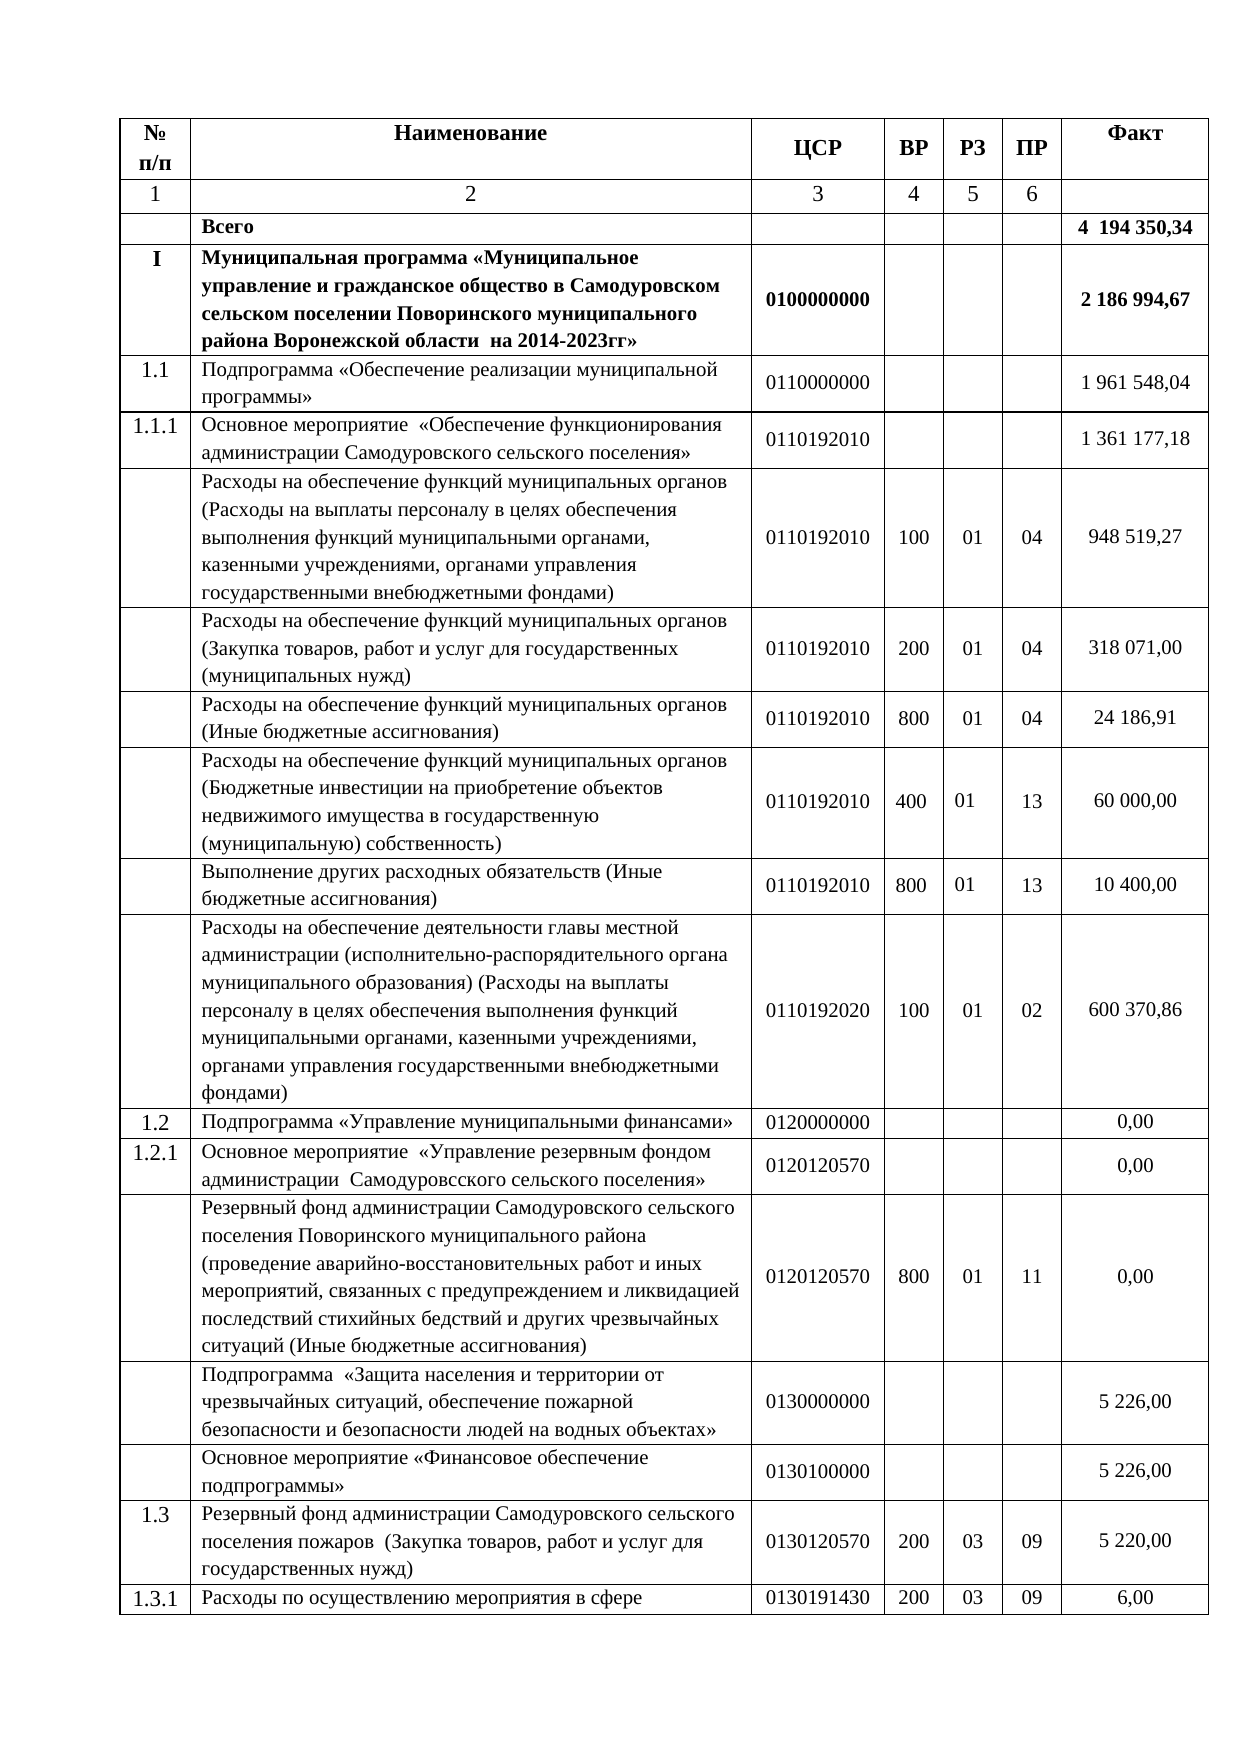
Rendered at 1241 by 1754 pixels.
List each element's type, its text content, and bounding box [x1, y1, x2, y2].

table_cell [121, 748, 190, 858]
table_cell 13 [1003, 859, 1061, 914]
table_cell 01 [944, 859, 1002, 914]
table_cell [885, 1139, 943, 1194]
table_cell 0120000000 [752, 1109, 884, 1138]
table_cell 01 [944, 748, 1002, 858]
table_cell 04 [1003, 469, 1061, 607]
table_cell [944, 1139, 1002, 1194]
table_cell Основное мероприятие «Финансовое обеспечение подпрограммы» [191, 1445, 751, 1500]
table_cell Муниципальная программа «Муниципальное управление и гражданское общество в Самодуровском сельском поселении Поворинского муниципального района Воронежской области на 2014-2023гг» [191, 245, 751, 355]
table_cell 6,00 [1062, 1585, 1208, 1614]
table_cell 100 [885, 469, 943, 607]
table_cell 0130120570 [752, 1501, 884, 1583]
table_cell I [121, 245, 190, 355]
table_cell 03 [944, 1501, 1002, 1583]
table_cell Основное мероприятие «Обеспечение функционирования администрации Самодуровского сельского поселения» [191, 413, 751, 468]
table_cell [1003, 245, 1061, 355]
table_cell [944, 1109, 1002, 1138]
table_cell 03 [944, 1585, 1002, 1614]
table_cell 1.1.1 [121, 413, 190, 468]
table_cell [1003, 413, 1061, 468]
table_cell 200 [885, 1585, 943, 1614]
table_cell 01 [944, 608, 1002, 691]
table_cell [121, 469, 190, 607]
table_cell [885, 413, 943, 468]
table_cell Выполнение других расходных обязательств (Иные бюджетные ассигнования) [191, 859, 751, 914]
table_cell 5 226,00 [1062, 1362, 1208, 1444]
table_cell 600 370,86 [1062, 915, 1208, 1108]
table_cell Основное мероприятие «Управление резервным фондом администрации Самодуровсского сельского поселения» [191, 1139, 751, 1194]
table_cell 01 [944, 1195, 1002, 1361]
table_cell [121, 1195, 190, 1361]
table_cell Расходы на обеспечение функций муниципальных органов (Закупка товаров, работ и услуг для государственных (муниципальных нужд) [191, 608, 751, 691]
table_header ЦСР [752, 119, 884, 179]
table_cell 01 [944, 915, 1002, 1108]
table_cell 13 [1003, 748, 1061, 858]
table_cell 0,00 [1062, 1139, 1208, 1194]
table_cell [944, 1362, 1002, 1444]
table_header № п/п [121, 119, 190, 179]
table_cell 0110192010 [752, 859, 884, 914]
table_cell 1.2.1 [121, 1139, 190, 1194]
table_cell Всего [191, 214, 751, 244]
table_cell [121, 214, 190, 244]
table_cell [1003, 1139, 1061, 1194]
table_cell 400 [885, 748, 943, 858]
table_cell 60 000,00 [1062, 748, 1208, 858]
table_cell 09 [1003, 1585, 1061, 1614]
table_cell Расходы на обеспечение деятельности главы местной администрации (исполнительно-распорядительного органа муниципального образования) (Расходы на выплаты персоналу в целях обеспечения выполнения функций муниципальными органами, казенными учреждениями, органами управления государственными внебюджетными фондами) [191, 915, 751, 1108]
table_header ПР [1003, 119, 1061, 179]
table_cell 200 [885, 608, 943, 691]
table_cell [885, 1445, 943, 1500]
table_cell 1.1 [121, 356, 190, 411]
table_cell 01 [944, 469, 1002, 607]
table_cell 800 [885, 859, 943, 914]
table_cell Расходы на обеспечение функций муниципальных органов (Иные бюджетные ассигнования) [191, 692, 751, 747]
table_header РЗ [944, 119, 1002, 179]
table_cell 0,00 [1062, 1109, 1208, 1138]
table_cell Резервный фонд администрации Самодуровского сельского поселения пожаров (Закупка товаров, работ и услуг для государственных нужд) [191, 1501, 751, 1583]
table_cell 04 [1003, 608, 1061, 691]
table_cell 04 [1003, 692, 1061, 747]
table_cell 318 071,00 [1062, 608, 1208, 691]
table_header ВР [885, 119, 943, 179]
table_cell 02 [1003, 915, 1061, 1108]
table_cell [1003, 356, 1061, 411]
table_cell [121, 859, 190, 914]
table_cell 0110192010 [752, 413, 884, 468]
table_cell [944, 356, 1002, 411]
table_cell 100 [885, 915, 943, 1108]
table_cell 01 [944, 692, 1002, 747]
table_cell [944, 214, 1002, 244]
table_cell [885, 356, 943, 411]
table_cell [885, 245, 943, 355]
table_cell [121, 1445, 190, 1500]
table_cell 0110192010 [752, 469, 884, 607]
table_cell 0110000000 [752, 356, 884, 411]
table_cell [121, 692, 190, 747]
table_cell 1.3 [121, 1501, 190, 1583]
table_cell Подпрограмма «Защита населения и территории от чрезвычайных ситуаций, обеспечение пожарной безопасности и безопасности людей на водных объектах» [191, 1362, 751, 1444]
table_cell 0,00 [1062, 1195, 1208, 1361]
table_cell [944, 245, 1002, 355]
table_cell 6 [1003, 180, 1061, 213]
table_cell 5 220,00 [1062, 1501, 1208, 1583]
table_cell 1 361 177,18 [1062, 413, 1208, 468]
table_cell 800 [885, 692, 943, 747]
table_cell 200 [885, 1501, 943, 1583]
table_cell 800 [885, 1195, 943, 1361]
table_cell 2 186 994,67 [1062, 245, 1208, 355]
table_cell 1.2 [121, 1109, 190, 1138]
table_cell 3 [752, 180, 884, 213]
table_cell 09 [1003, 1501, 1061, 1583]
table_cell 4 194 350,34 [1062, 214, 1208, 244]
table_cell 0120120570 [752, 1139, 884, 1194]
table_cell [944, 1445, 1002, 1500]
table_cell 0110192010 [752, 608, 884, 691]
table_cell 2 [191, 180, 751, 213]
table_cell [885, 214, 943, 244]
table_cell Расходы на обеспечение функций муниципальных органов (Бюджетные инвестиции на приобретение объектов недвижимого имущества в государственную (муниципальную) собственность) [191, 748, 751, 858]
table_cell [121, 1362, 190, 1444]
table_cell 1 961 548,04 [1062, 356, 1208, 411]
table_cell 4 [885, 180, 943, 213]
table_cell Резервный фонд администрации Самодуровского сельского поселения Поворинского муниципального района (проведение аварийно-восстановительных работ и иных мероприятий, связанных с предупреждением и ликвидацией последствий стихийных бедствий и других чрезвычайных ситуаций (Иные бюджетные ассигнования) [191, 1195, 751, 1361]
table_header Наименование [191, 119, 751, 179]
table_cell 0130100000 [752, 1445, 884, 1500]
table_cell [1003, 1445, 1061, 1500]
table_cell 0100000000 [752, 245, 884, 355]
table_cell 0110192010 [752, 748, 884, 858]
table_cell [121, 915, 190, 1108]
table_header Факт [1062, 119, 1208, 179]
table_cell 1 [121, 180, 190, 213]
table_cell Подпрограмма «Обеспечение реализации муниципальной программы» [191, 356, 751, 411]
table_cell [944, 413, 1002, 468]
table_cell 10 400,00 [1062, 859, 1208, 914]
table_cell 5 [944, 180, 1002, 213]
table_cell [885, 1109, 943, 1138]
table_cell [1062, 180, 1208, 213]
table_cell Расходы на обеспечение функций муниципальных органов (Расходы на выплаты персоналу в целях обеспечения выполнения функций муниципальными органами, казенными учреждениями, органами управления государственными внебюджетными фондами) [191, 469, 751, 607]
table_cell [1003, 1362, 1061, 1444]
table_cell [752, 214, 884, 244]
table_cell 0110192020 [752, 915, 884, 1108]
table_cell [885, 1362, 943, 1444]
table_cell 5 226,00 [1062, 1445, 1208, 1500]
table_cell 0120120570 [752, 1195, 884, 1361]
table_cell 11 [1003, 1195, 1061, 1361]
table_cell 0130191430 [752, 1585, 884, 1614]
table_cell 0110192010 [752, 692, 884, 747]
table_cell 1.3.1 [121, 1585, 190, 1614]
table_cell 0130000000 [752, 1362, 884, 1444]
table_cell 948 519,27 [1062, 469, 1208, 607]
table_cell [121, 608, 190, 691]
table_cell [1003, 1109, 1061, 1138]
table_cell 24 186,91 [1062, 692, 1208, 747]
table_cell Подпрограмма «Управление муниципальными финансами» [191, 1109, 751, 1138]
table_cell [191, 1585, 751, 1614]
table_cell [1003, 214, 1061, 244]
